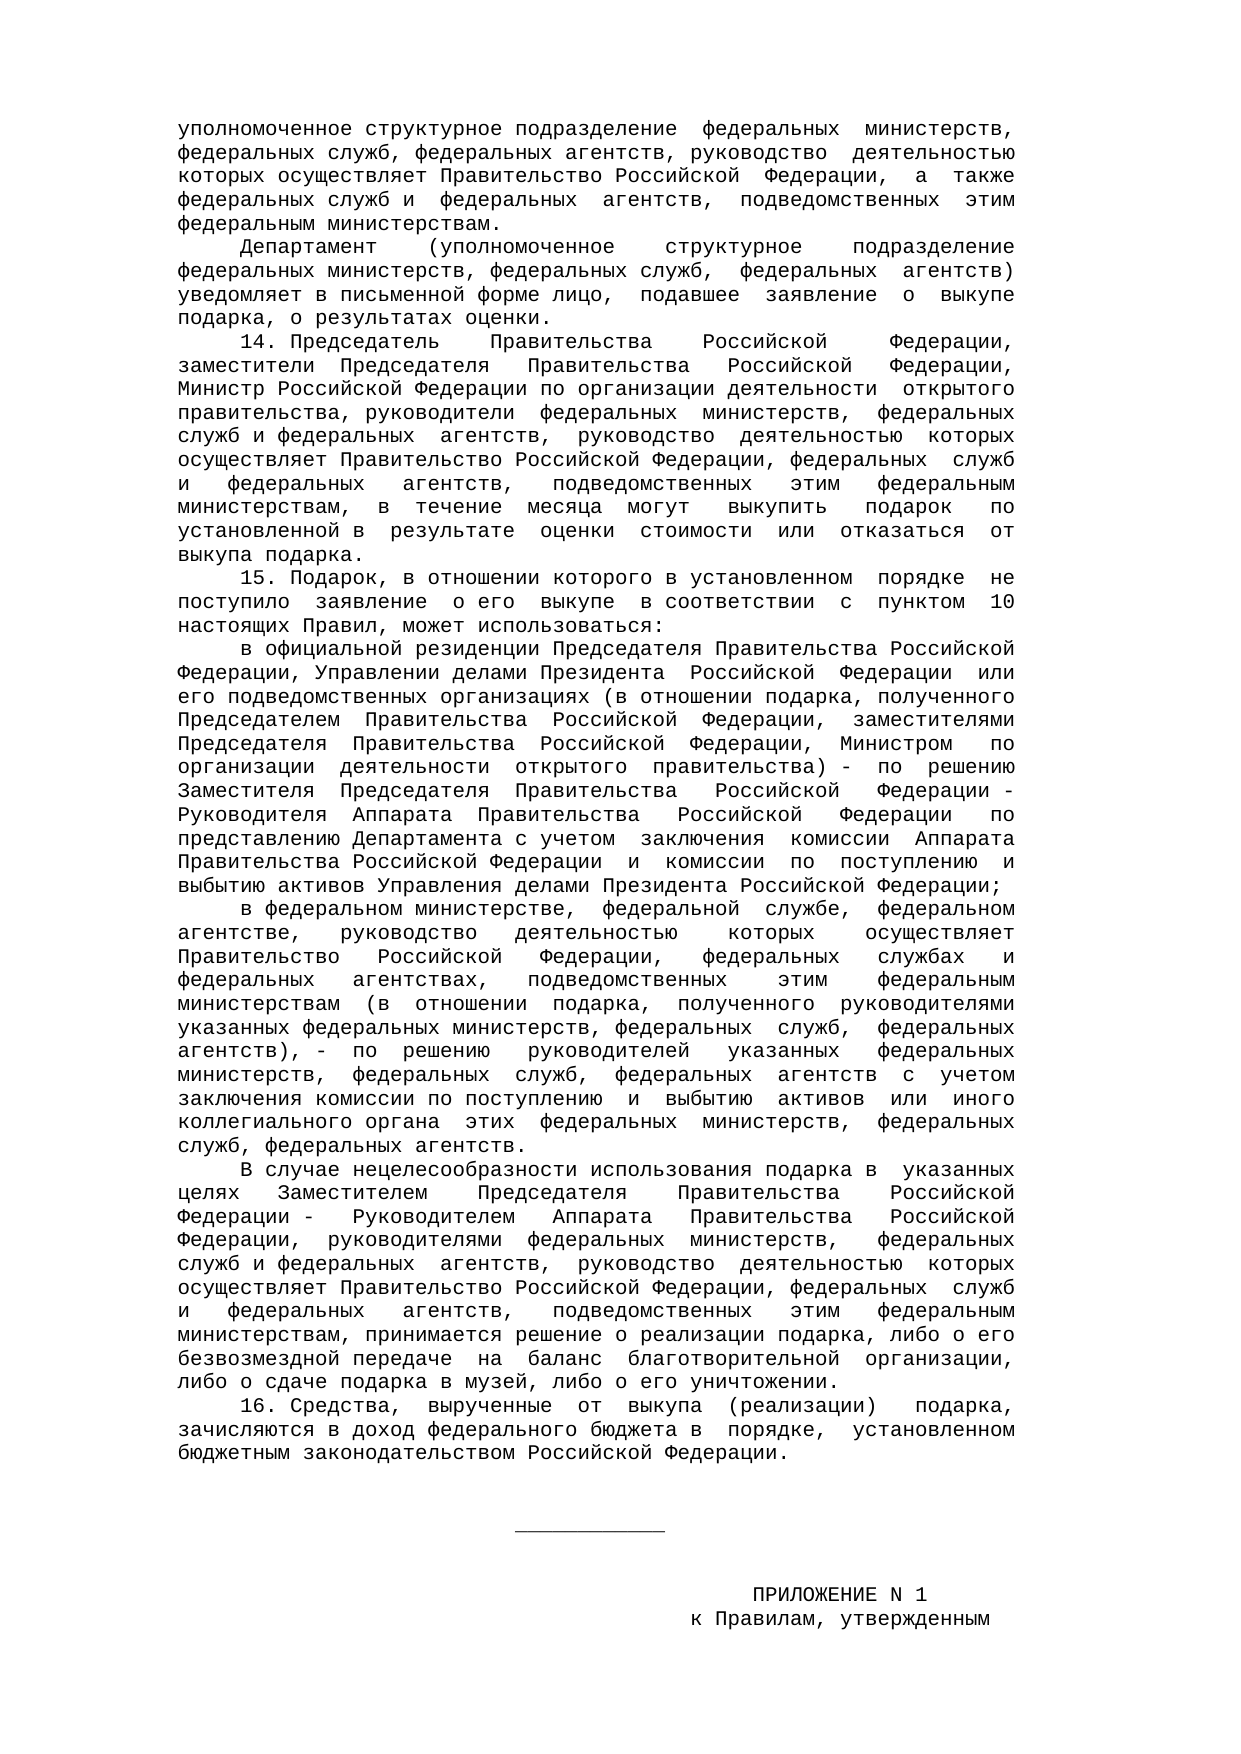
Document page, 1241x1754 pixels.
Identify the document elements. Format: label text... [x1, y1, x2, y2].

text федеральных служб, федеральных агентств, руководство деятельностью [177, 142, 1152, 165]
text В случае нецелесообразности использования подарка в указанных [177, 1158, 1152, 1182]
text его подведомственных организациях (в отношении подарка, полученного [177, 686, 1152, 709]
text поступило заявление о его выкупе в соответствии с пунктом 10 [177, 591, 1152, 615]
text и федеральных агентств, подведомственных этим федеральным [177, 1300, 1152, 1324]
text осуществляет Правительство Российской Федерации, федеральных служб [177, 449, 1152, 473]
text в официальной резиденции Председателя Правительства Российской [177, 638, 1152, 662]
text 15. Подарок, в отношении которого в установленном порядке не [177, 567, 1152, 591]
text Федерации, Управлении делами Президента Российской Федерации или [177, 662, 1152, 686]
text служб и федеральных агентств, руководство деятельностью которых [177, 426, 1152, 449]
text Правительства Российской Федерации и комиссии по поступлению и [177, 851, 1152, 875]
text организации деятельности открытого правительства) - по решению [177, 757, 1152, 780]
text представлению Департамента с учетом заключения комиссии Аппарата [177, 827, 1152, 851]
text и федеральных агентств, подведомственных этим федеральным [177, 473, 1152, 496]
text 14. Председатель Правительства Российской Федерации, [177, 331, 1152, 354]
text зачисляются в доход федерального бюджета в порядке, установленном [177, 1419, 1152, 1442]
text министерствам, в течение месяца могут выкупить подарок по [177, 496, 1152, 520]
text агентств), - по решению руководителей указанных федеральных [177, 1040, 1152, 1064]
text Руководителя Аппарата Правительства Российской Федерации по [177, 804, 1152, 827]
text федеральным министерствам. [177, 213, 1152, 236]
text подарка, о результатах оценки. [177, 307, 1152, 331]
text Федерации, руководителями федеральных министерств, федеральных [177, 1229, 1152, 1253]
text выкупа подарка. [177, 544, 1152, 567]
text настоящих Правил, может использоваться: [177, 615, 1152, 638]
text федеральных агентствах, подведомственных этим федеральным [177, 969, 1152, 993]
text Федерации - Руководителем Аппарата Правительства Российской [177, 1206, 1152, 1229]
text федеральных служб и федеральных агентств, подведомственных этим [177, 189, 1152, 213]
text заместители Председателя Правительства Российской Федерации, [177, 354, 1152, 378]
text в федеральном министерстве, федеральной службе, федеральном [177, 898, 1152, 922]
text заключения комиссии по поступлению и выбытию активов или иного [177, 1088, 1152, 1111]
text министерств, федеральных служб, федеральных агентств с учетом [177, 1064, 1152, 1088]
text служб, федеральных агентств. [177, 1135, 1152, 1158]
text агентстве, руководство деятельностью которых осуществляет [177, 922, 1152, 946]
text Председателем Правительства Российской Федерации, заместителями [177, 709, 1152, 733]
text ____________ [177, 1513, 1152, 1537]
text служб и федеральных агентств, руководство деятельностью которых [177, 1253, 1152, 1277]
text выбытию активов Управления делами Президента Российской Федерации; [177, 875, 1152, 898]
text уполномоченное структурное подразделение федеральных министерств, [177, 118, 1152, 142]
text ПРИЛОЖЕНИЕ N 1 [177, 1584, 1152, 1608]
text Департамент (уполномоченное структурное подразделение [177, 236, 1152, 260]
text федеральных министерств, федеральных служб, федеральных агентств) [177, 260, 1152, 284]
text либо о сдаче подарка в музей, либо о его уничтожении. [177, 1371, 1152, 1395]
text целях Заместителем Председателя Правительства Российской [177, 1182, 1152, 1206]
text к Правилам, утвержденным [177, 1608, 1152, 1631]
text бюджетным законодательством Российской Федерации. [177, 1442, 1152, 1466]
text Правительство Российской Федерации, федеральных службах и [177, 946, 1152, 969]
text осуществляет Правительство Российской Федерации, федеральных служб [177, 1277, 1152, 1300]
text коллегиального органа этих федеральных министерств, федеральных [177, 1111, 1152, 1135]
text Заместителя Председателя Правительства Российской Федерации - [177, 780, 1152, 804]
text Министр Российской Федерации по организации деятельности открытого [177, 378, 1152, 402]
text уведомляет в письменной форме лицо, подавшее заявление о выкупе [177, 284, 1152, 307]
text 16. Средства, вырученные от выкупа (реализации) подарка, [177, 1395, 1152, 1419]
text правительства, руководители федеральных министерств, федеральных [177, 402, 1152, 426]
text безвозмездной передаче на баланс благотворительной организации, [177, 1348, 1152, 1371]
text установленной в результате оценки стоимости или отказаться от [177, 520, 1152, 544]
text которых осуществляет Правительство Российской Федерации, а также [177, 165, 1152, 189]
text министерствам (в отношении подарка, полученного руководителями [177, 993, 1152, 1017]
text министерствам, принимается решение о реализации подарка, либо о его [177, 1324, 1152, 1348]
text Председателя Правительства Российской Федерации, Министром по [177, 733, 1152, 757]
text указанных федеральных министерств, федеральных служб, федеральных [177, 1017, 1152, 1040]
